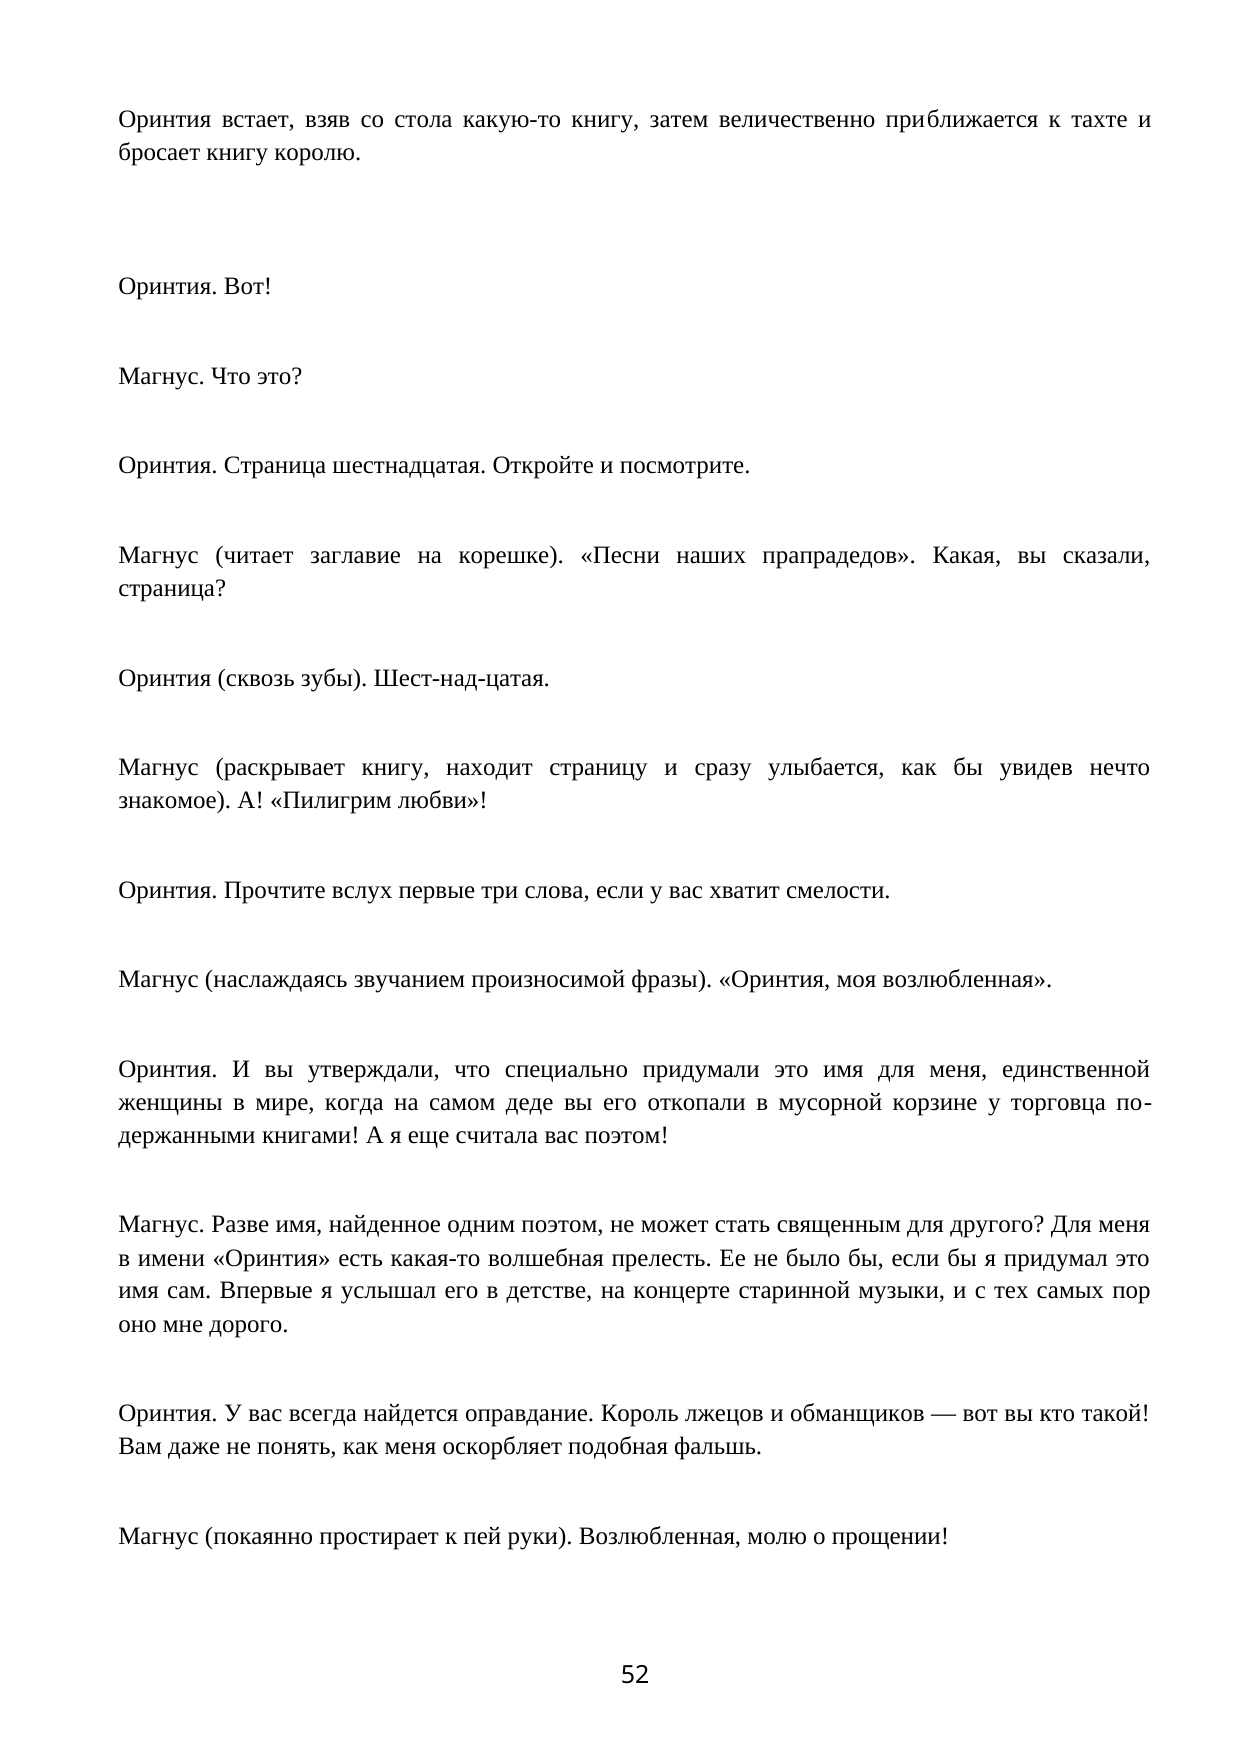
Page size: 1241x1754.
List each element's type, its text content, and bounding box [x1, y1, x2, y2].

text Оринтия. Вот! [118, 271, 1152, 300]
text Оринтия встает, взяв со стола какую-то книгу, затем величественно приближается к тахте и бросает книгу королю. [118, 104, 1152, 166]
text Магнус. Что это? [118, 361, 1152, 389]
text Оринтия. Прочтите вслух первые три слова, если у вас хватит смелости. [118, 875, 1152, 903]
text Оринтия. Страница шестнадцатая. Откройте и посмотрите. [118, 450, 1152, 479]
text Магнус (раскрывает книгу, находит страницу и сразу улыбается, как бы увидев нечто знакомое). А! «Пилигрим любви»! [118, 752, 1152, 814]
text Магнус (читает заглавие на корешке). «Песни наших прапрадедов». Какая, вы сказали, страница? [118, 540, 1152, 602]
text Оринтия. И вы утверждали, что специально придумали это имя для меня, единственной женщины в мире, когда на самом деде вы его откопали в мусорной корзине у торговца подержанными книгами! А я еще считала вас поэтом! [118, 1054, 1152, 1149]
text Магнус (покаянно простирает к пей руки). Возлюбленная, молю о прощении! [118, 1521, 1152, 1549]
text Магнус. Разве имя, найденное одним поэтом, не может стать священным для другого? Для меня в имени «Оринтия» есть какая-то волшебная прелесть. Ее не было бы, если бы я придумал это имя сам. Впервые я услышал его в детстве, на концерте старинной музыки, и с тех самых пор оно мне дорого. [118, 1209, 1152, 1337]
text Магнус (наслаждаясь звучанием произносимой фразы). «Оринтия, моя возлюбленная». [118, 964, 1152, 993]
text Оринтия (сквозь зубы). Шест-над-цатая. [118, 663, 1152, 691]
text Оринтия. У вас всегда найдется оправдание. Король лжецов и обманщиков — вот вы кто такой! Вам даже не понять, как меня оскорбляет подобная фальшь. [118, 1398, 1152, 1460]
